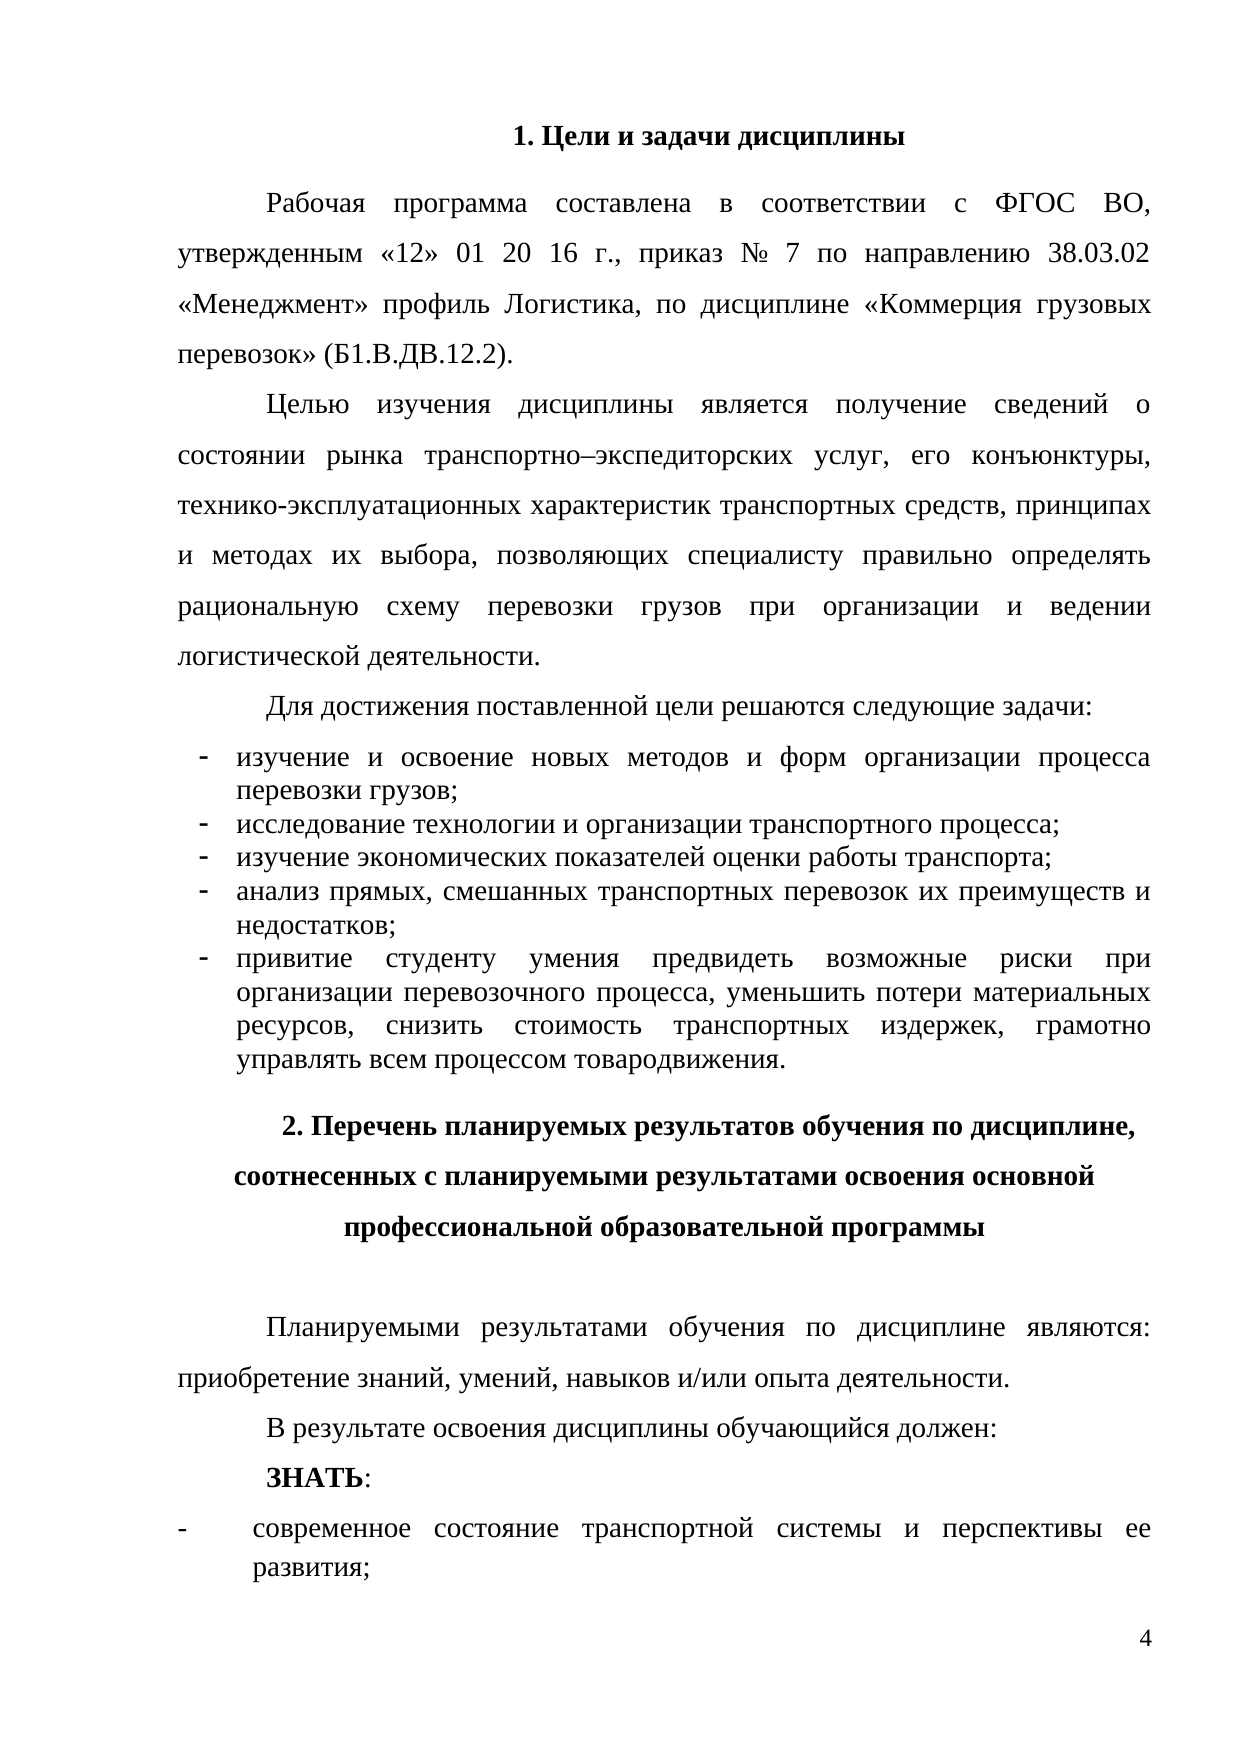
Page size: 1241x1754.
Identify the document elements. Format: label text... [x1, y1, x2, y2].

list изучение и освоение новых методов и форм организации процесса перевозки грузов; [199, 739, 1152, 806]
list современное состояние транспортной системы и перспективы ее развития; [177, 1511, 1152, 1583]
list привитие студенту умения предвидеть возможные риски при организации перевозочного процесса, уменьшить потери материальных ресурсов, снизить стоимость транспортных издержек, грамотно управлять всем процессом товародвижения. [199, 940, 1152, 1074]
list исследование технологии и организации транспортного процесса; [199, 806, 1152, 839]
text ЗНАТЬ: [177, 1460, 1152, 1494]
list изучение экономических показателей оценки работы транспорта; [199, 839, 1152, 873]
list анализ прямых, смешанных транспортных перевозок их преимуществ и недостатков; [199, 873, 1152, 940]
text Рабочая программа составлена в соответствии с ФГОС ВО, утвержденным «12» 01 20 16 г., приказ № 7 по направлению 38.03.02 «Менеджмент» профиль Логистика, по дисциплине «Коммерция грузовых перевозок» (Б1.В.ДВ.12.2). [177, 185, 1152, 370]
text 1. Цели и задачи дисциплины [177, 118, 1152, 152]
text В результате освоения дисциплины обучающийся должен: [177, 1410, 1152, 1443]
text Целью изучения дисциплины является получение сведений о состоянии рынка транспортно–экспедиторских услуг, его конъюнктуры, технико-эксплуатационных характеристик транспортных средств, принципах и методах их выбора, позволяющих специалисту правильно определять рациональную схему перевозки грузов при организации и ведении логистической деятельности. [177, 386, 1152, 672]
text Планируемыми результатами обучения по дисциплине являются: приобретение знаний, умений, навыков и/или опыта деятельности. [177, 1309, 1152, 1393]
text Для достижения поставленной цели решаются следующие задачи: [177, 688, 1152, 722]
text 2. Перечень планируемых результатов обучения по дисциплине, соотнесенных с планируемыми результатами освоения основной профессиональной образовательной программы [177, 1108, 1152, 1242]
